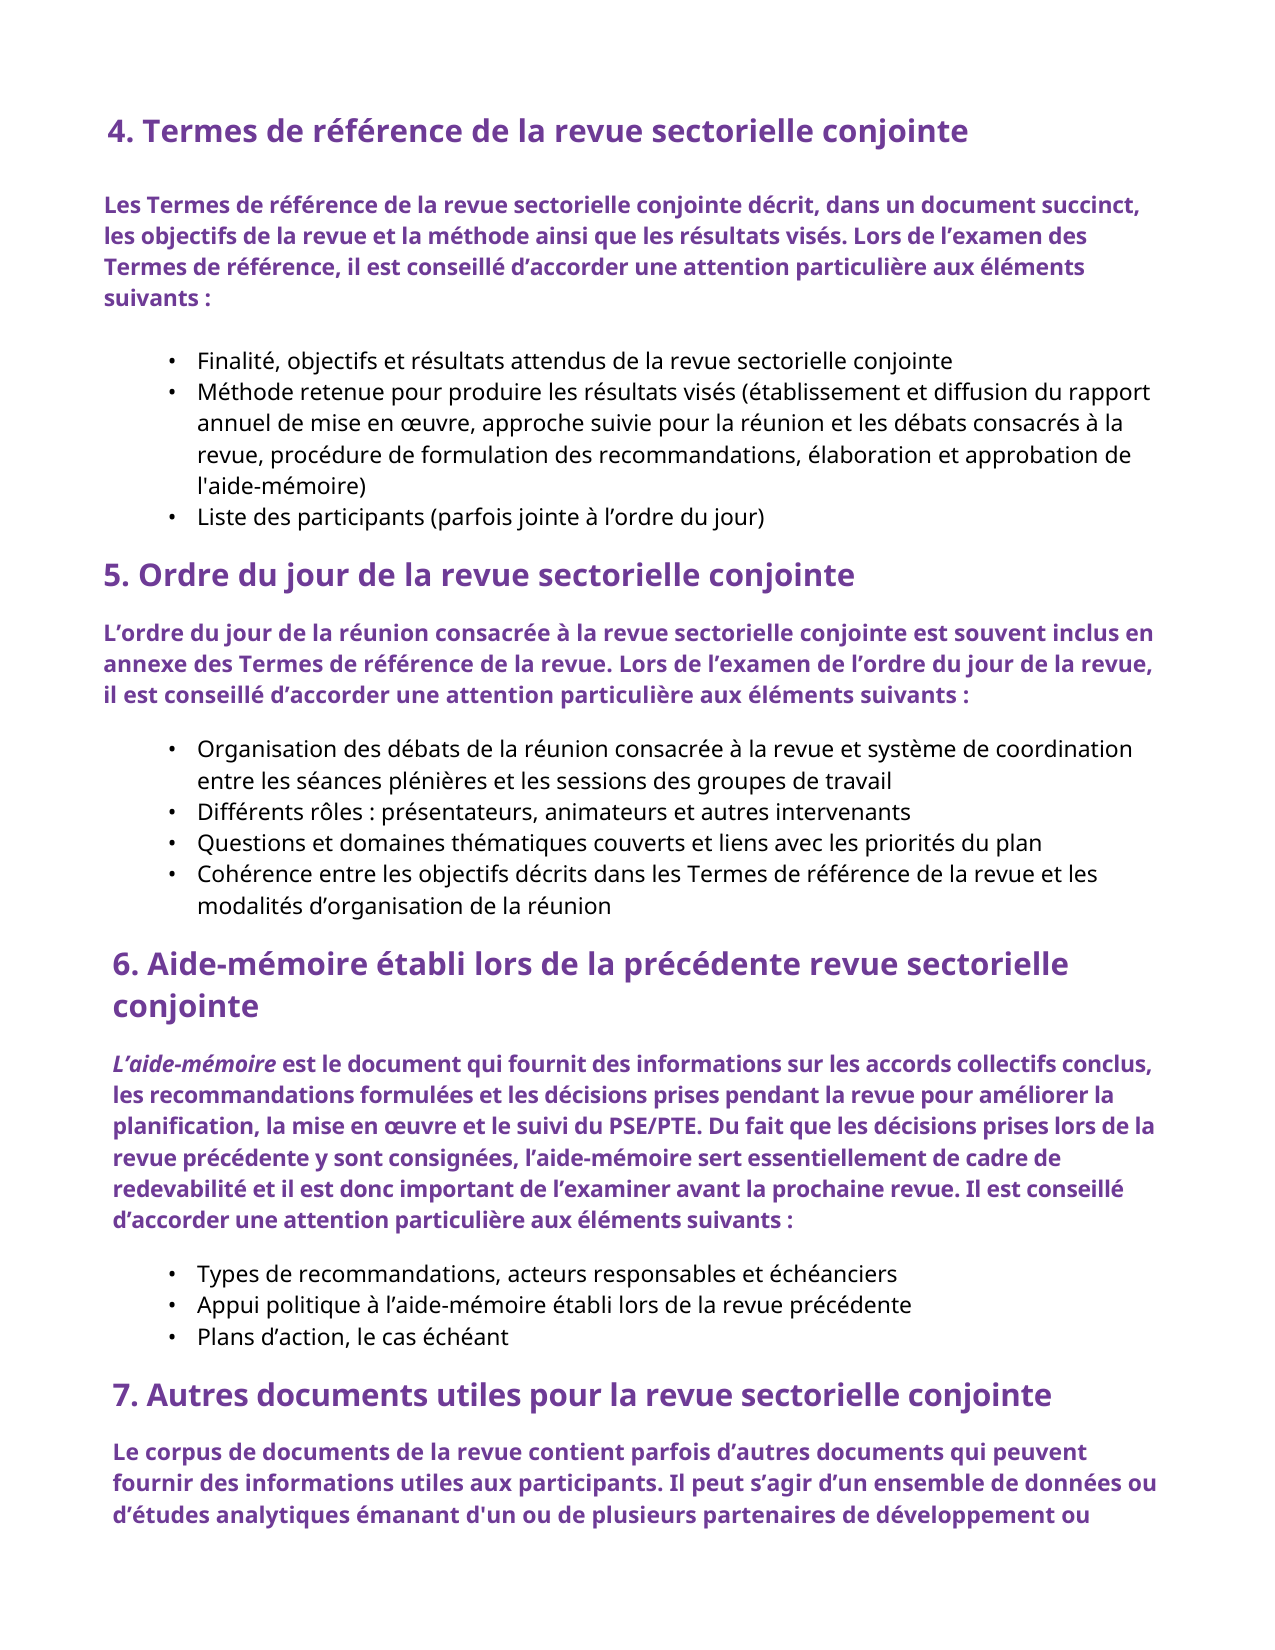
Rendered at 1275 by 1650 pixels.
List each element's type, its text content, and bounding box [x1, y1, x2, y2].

text • Finalité, objectifs et résultats attendus de la revue sectorielle conjointe [168, 345, 1172, 376]
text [112, 1436, 1162, 1530]
text • Liste des participants (parfois jointe à l’ordre du jour) [168, 501, 1200, 532]
text L’ordre du jour de la réunion consacrée à la revue sectorielle conjointe est souvent inclus en annexe des Termes de référence de la revue. Lors de l’examen de l’ordre du jour de la revue, il est conseillé d’accorder une attention particulière aux éléments suivants : [103, 617, 1162, 710]
text • Organisation des débats de la réunion consacrée à la revue et système de coordination entre les séances plénières et les sessions des groupes de travail [168, 733, 1162, 796]
text Les Termes de référence de la revue sectorielle conjointe décrit, dans un document succinct, les objectifs de la revue et la méthode ainsi que les résultats visés. Lors de l’examen des Termes de référence, il est conseillé d’accorder une attention particulière aux éléments suivants : [103, 189, 1172, 314]
text 5. Ordre du jour de la revue sectorielle conjointe [103, 553, 1200, 596]
text 6. Aide-mémoire établi lors de la précédente revue sectorielle conjointe [112, 942, 1162, 1027]
text • Cohérence entre les objectifs décrits dans les Termes de référence de la revue et les modalités d’organisation de la réunion [168, 858, 1162, 921]
text 4. Termes de référence de la revue sectorielle conjointe [75, 109, 1200, 152]
text • Différents rôles : présentateurs, animateurs et autres intervenants [168, 796, 1162, 827]
text • Plans d’action, le cas échéant [168, 1321, 1162, 1352]
text L’aide-mémoire est le document qui fournit des informations sur les accords collectifs conclus, les recommandations formulées et les décisions prises pendant la revue pour améliorer la planification, la mise en œuvre et le suivi du PSE/PTE. Du fait que les décisions prises lors de la revue précédente y sont consignées, l’aide-mémoire sert essentiellement de cadre de redevabilité et il est donc important de l’examiner avant la prochaine revue. Il est conseillé d’accorder une attention particulière aux éléments suivants : [112, 1048, 1162, 1235]
text • Types de recommandations, acteurs responsables et échéanciers [168, 1258, 1162, 1289]
text 7. Autres documents utiles pour la revue sectorielle conjointe [112, 1373, 1162, 1415]
text • Questions et domaines thématiques couverts et liens avec les priorités du plan [168, 827, 1162, 858]
text • Appui politique à l’aide-mémoire établi lors de la revue précédente [168, 1289, 1162, 1321]
text • Méthode retenue pour produire les résultats visés (établissement et diffusion du rapport annuel de mise en œuvre, approche suivie pour la réunion et les débats consacrés à la revue, procédure de formulation des recommandations, élaboration et approbation de l'aide-mémoire) [168, 376, 1172, 501]
